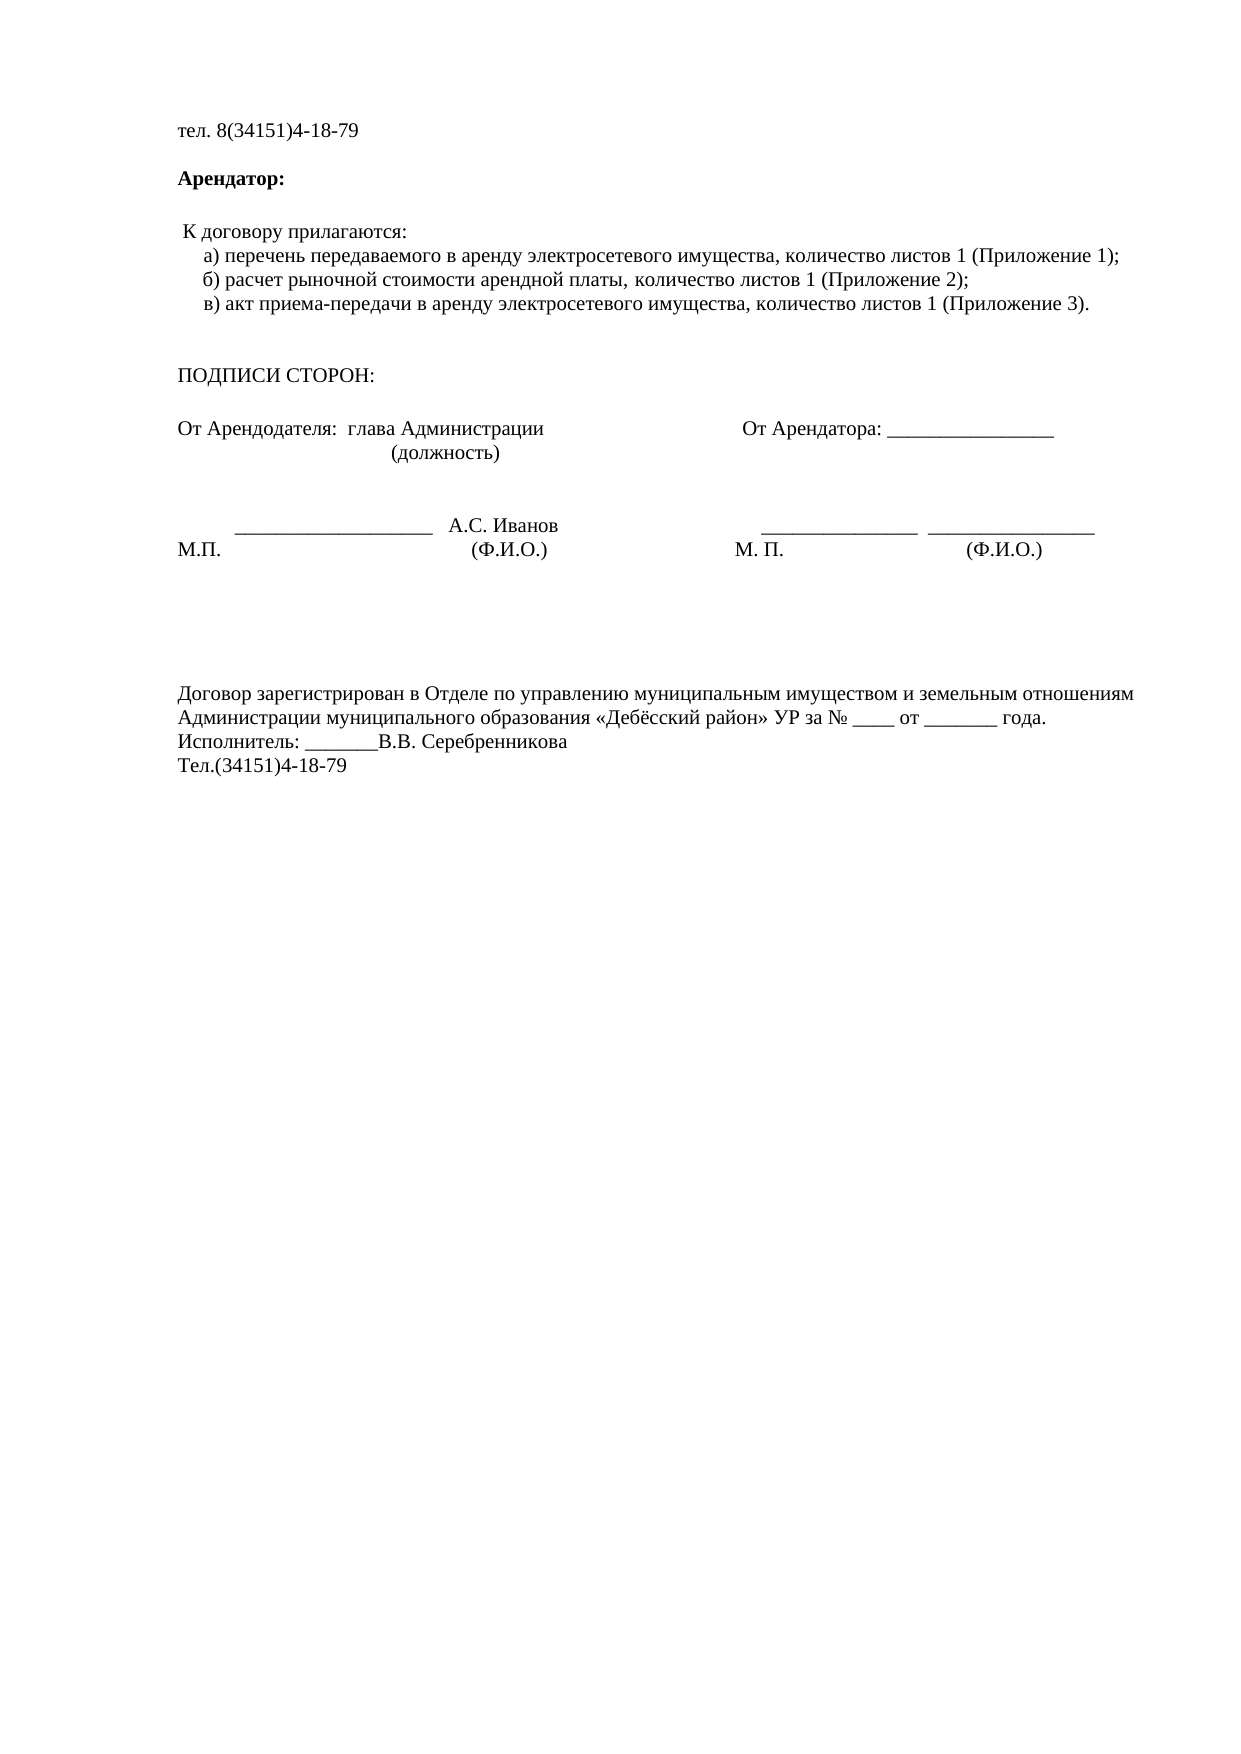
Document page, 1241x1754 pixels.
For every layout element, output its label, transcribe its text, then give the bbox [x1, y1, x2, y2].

text Договор зарегистрирован в Отделе по управлению муниципальным имуществом и земельным отношениям [177, 681, 1181, 705]
text Администрации муниципального образования «Дебёсский район» УР за № ____ от _______ года. [177, 705, 1181, 729]
text а) перечень передаваемого в аренду электросетевого имущества, количество листов 1 (Приложение 1); [177, 243, 1181, 267]
text в) акт приема-передачи в аренду электросетевого имущества, количество листов 1 (Приложение 3). [177, 291, 1181, 315]
text ПОДПИСИ СТОРОН: [177, 363, 1181, 387]
text К договору прилагаются: [177, 219, 1181, 243]
text Арендатор: [177, 166, 1181, 190]
text б) расчет рыночной стоимости арендной платы, количество листов 1 (Приложение 2); [177, 267, 1181, 291]
text ___________________ А.С. Иванов _______________ ________________ [177, 512, 1181, 537]
text М.П. (Ф.И.О.) М. П. (Ф.И.О.) [177, 537, 1181, 561]
text тел. 8(34151)4-18-79 [177, 118, 1181, 142]
text (должность) [177, 440, 1181, 464]
text Тел.(34151)4-18-79 [177, 753, 1181, 777]
text От Арендодателя: глава Администрации От Арендатора: ________________ [177, 416, 1181, 440]
text Исполнитель: _______В.В. Серебренникова [177, 729, 1181, 753]
